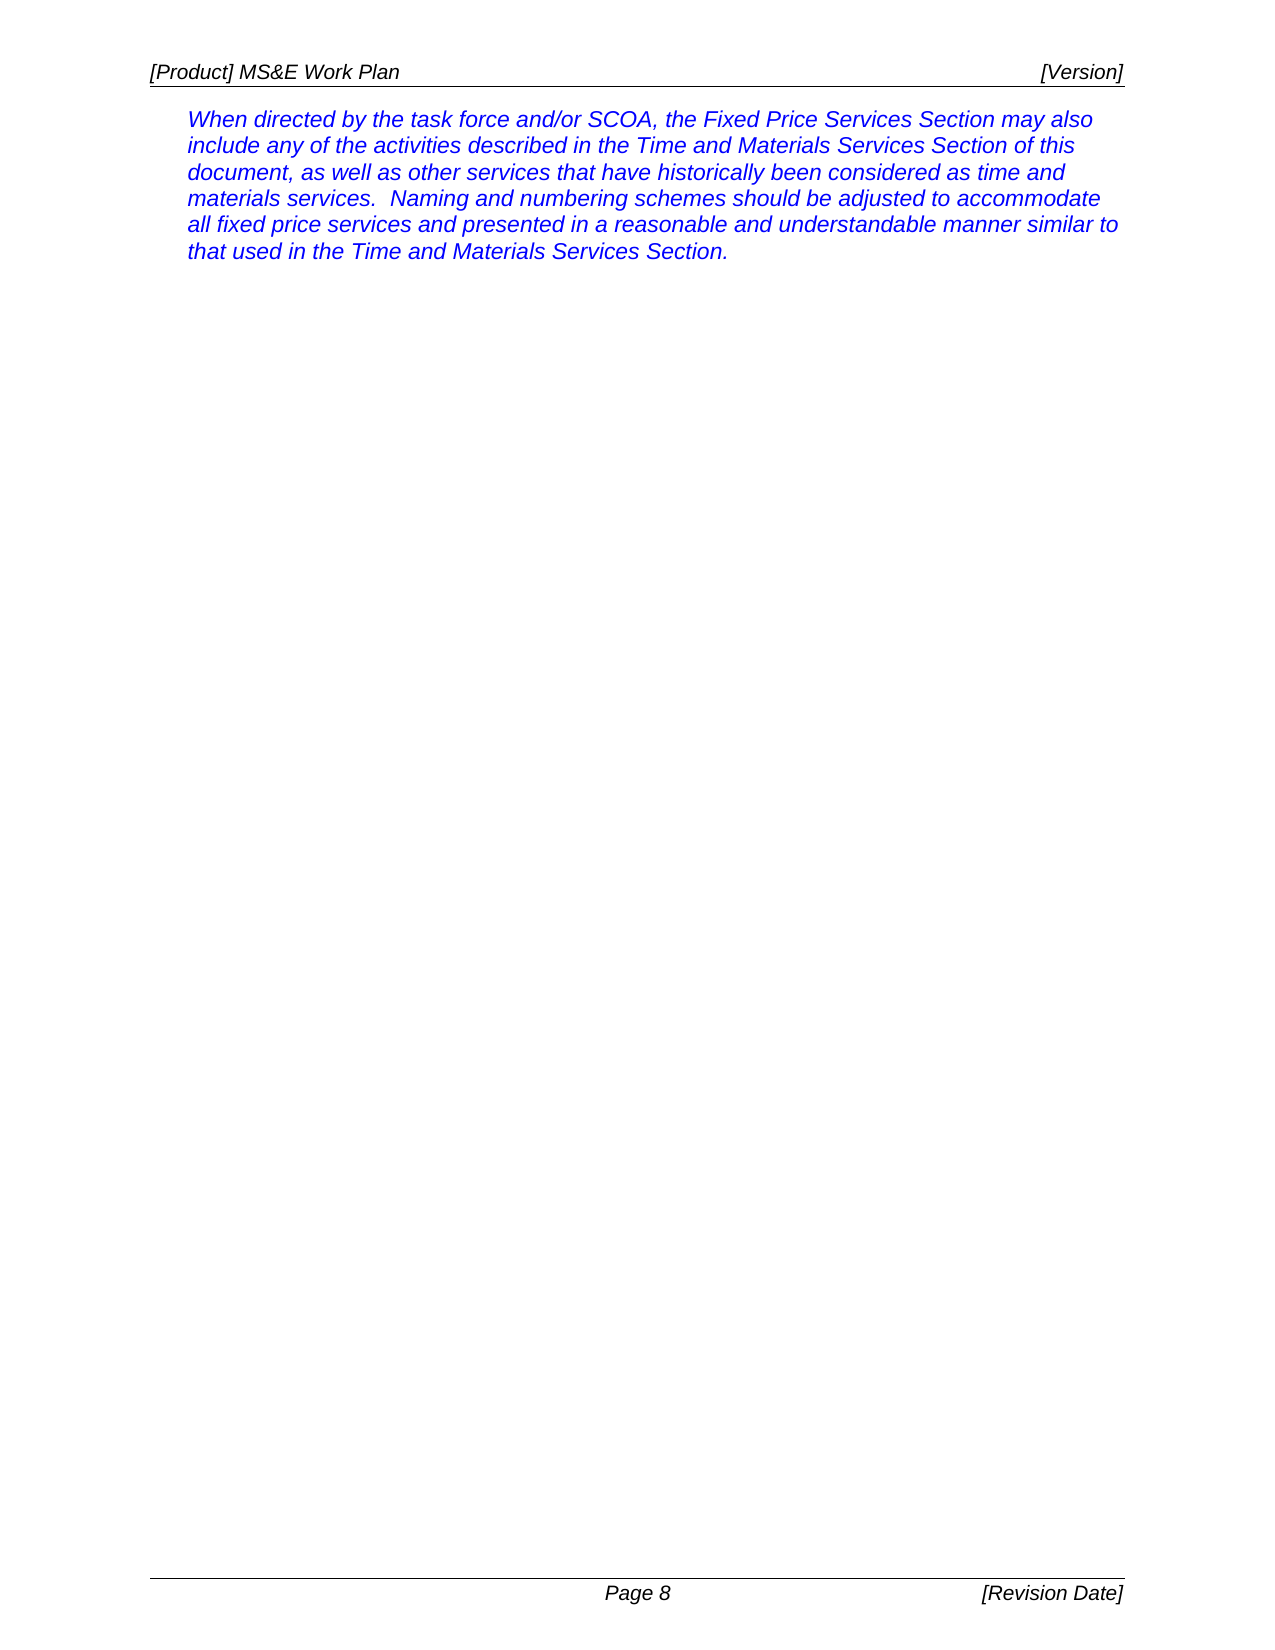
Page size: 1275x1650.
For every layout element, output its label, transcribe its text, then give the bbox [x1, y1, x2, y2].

text When directed by the task force and/or SCOA, the Fixed Price Services Section may also include any of the activities described in the Time and Materials Services Section of this document, as well as other services that have historically been considered as time and materials services. Naming and numbering schemes should be adjusted to accommodate all fixed price services and presented in a reasonable and understandable manner similar to that used in the Time and Materials Services Section. [187, 106, 1125, 264]
